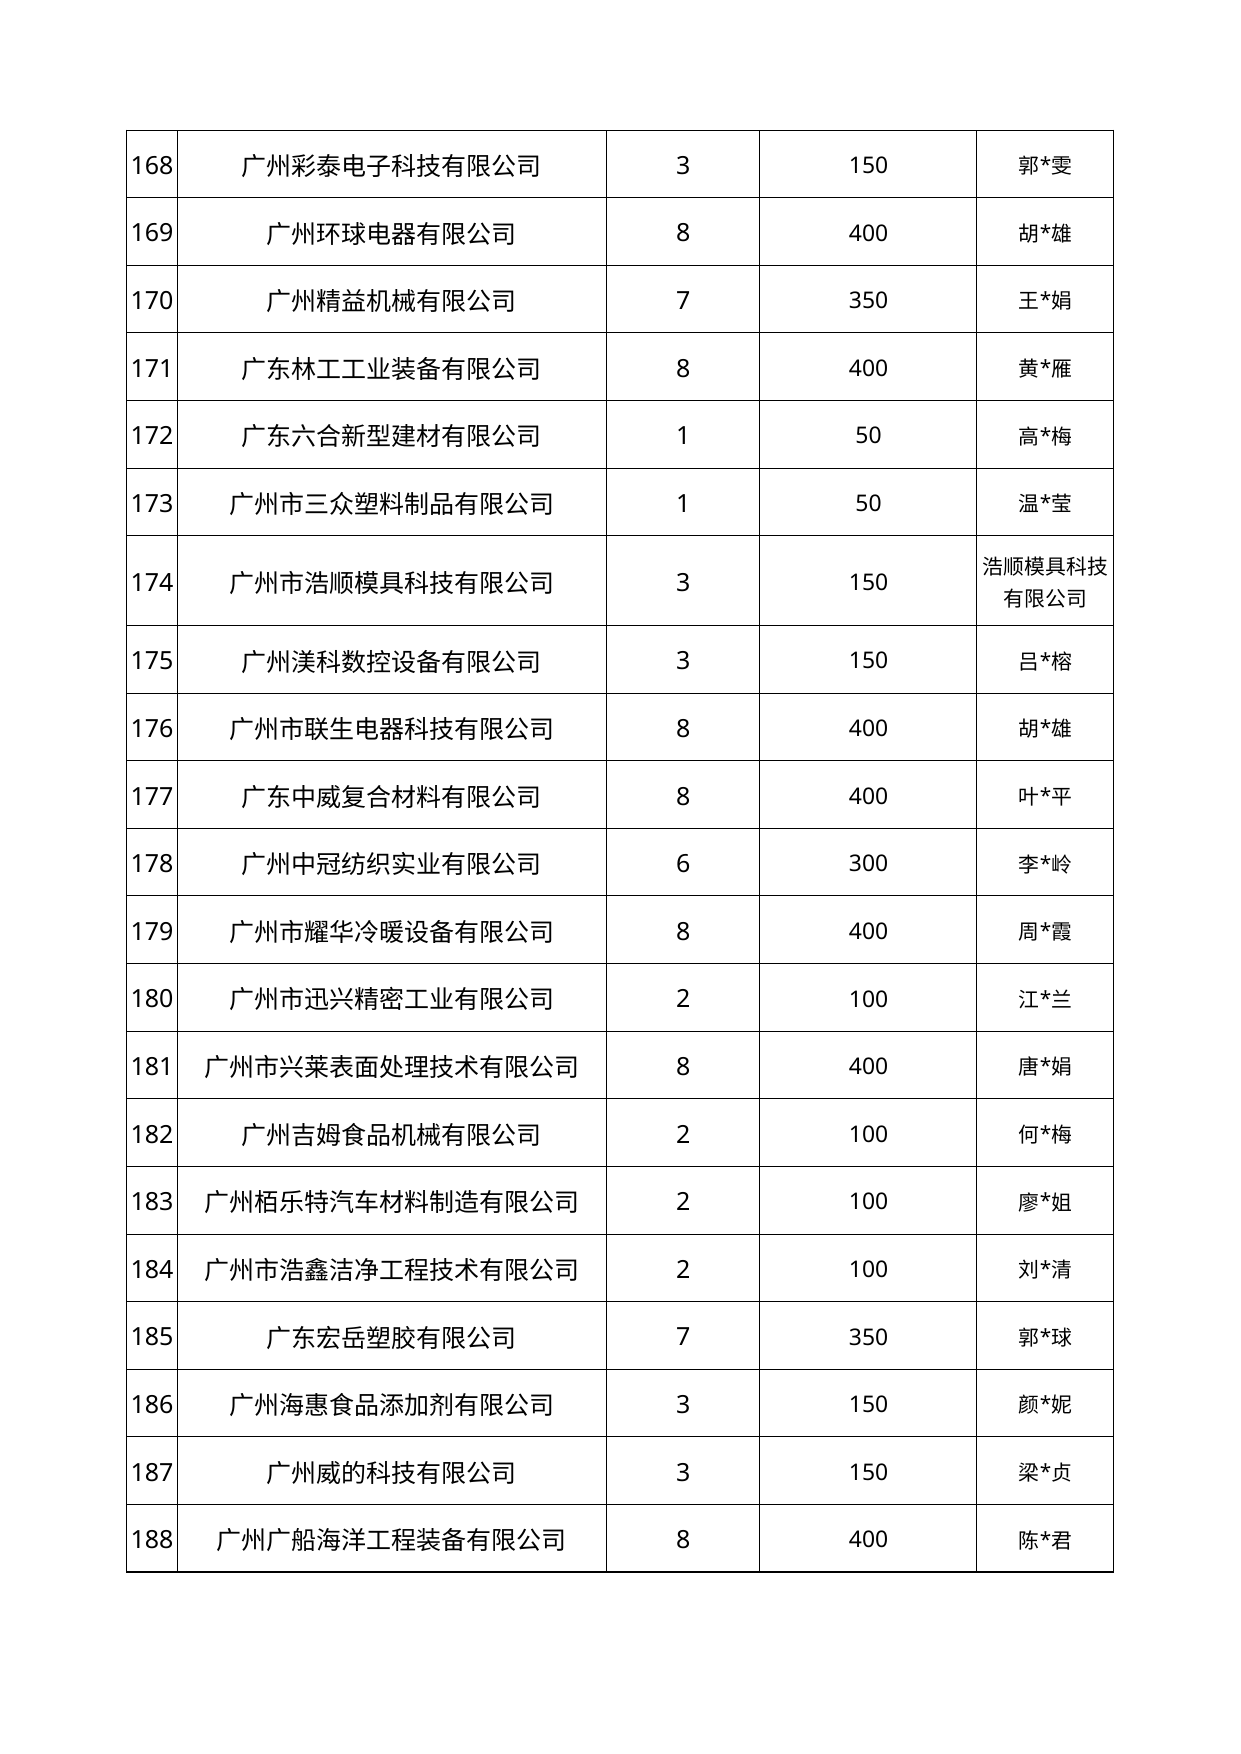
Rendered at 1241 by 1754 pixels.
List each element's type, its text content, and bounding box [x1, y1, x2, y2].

table_cell 184 [127, 1235, 177, 1301]
table_cell 2 [607, 1167, 759, 1233]
table_cell 3 [607, 536, 759, 625]
table_cell 广州彩泰电子科技有限公司 [178, 131, 606, 197]
table_cell 150 [760, 536, 976, 625]
table_cell 叶*平 [977, 761, 1113, 828]
table_cell 50 [760, 469, 976, 535]
table_cell 150 [760, 131, 976, 197]
table_cell 177 [127, 761, 177, 828]
table_cell 7 [607, 1302, 759, 1369]
table_cell 350 [760, 266, 976, 332]
table_cell 刘*清 [977, 1235, 1113, 1301]
table_cell 6 [607, 829, 759, 895]
table_cell 胡*雄 [977, 694, 1113, 760]
table_cell 400 [760, 761, 976, 828]
table_cell 广州栢乐特汽车材料制造有限公司 [178, 1167, 606, 1233]
table_cell 300 [760, 829, 976, 895]
table_cell 169 [127, 198, 177, 265]
table_cell 8 [607, 333, 759, 400]
table_cell 广州市耀华冷暖设备有限公司 [178, 896, 606, 963]
table_cell 温*莹 [977, 469, 1113, 535]
table_cell 王*娟 [977, 266, 1113, 332]
table_cell 172 [127, 401, 177, 467]
table_cell 183 [127, 1167, 177, 1233]
table_cell 颜*妮 [977, 1370, 1113, 1436]
table_cell 179 [127, 896, 177, 963]
table_cell 174 [127, 536, 177, 625]
table_cell 8 [607, 1505, 759, 1571]
table_cell 8 [607, 694, 759, 760]
table_cell 8 [607, 761, 759, 828]
table_cell 400 [760, 1505, 976, 1571]
table_cell 2 [607, 1099, 759, 1166]
table_cell 浩顺模具科技有限公司 [977, 536, 1113, 625]
table_cell 广州精益机械有限公司 [178, 266, 606, 332]
table_cell 187 [127, 1437, 177, 1504]
table_cell 广州威的科技有限公司 [178, 1437, 606, 1504]
table_cell 400 [760, 333, 976, 400]
table_cell 广州海惠食品添加剂有限公司 [178, 1370, 606, 1436]
table_cell 182 [127, 1099, 177, 1166]
table_cell 400 [760, 198, 976, 265]
table_cell 广州市迅兴精密工业有限公司 [178, 964, 606, 1031]
table_cell 185 [127, 1302, 177, 1369]
table_cell 广州渼科数控设备有限公司 [178, 626, 606, 693]
table_cell 171 [127, 333, 177, 400]
table_cell 100 [760, 1099, 976, 1166]
table_cell 广东中威复合材料有限公司 [178, 761, 606, 828]
table_cell 8 [607, 198, 759, 265]
table_cell 3 [607, 626, 759, 693]
table_cell 高*梅 [977, 401, 1113, 467]
table_cell 陈*君 [977, 1505, 1113, 1571]
table_cell 180 [127, 964, 177, 1031]
table_cell 郭*雯 [977, 131, 1113, 197]
table_cell 100 [760, 1167, 976, 1233]
table_cell 400 [760, 1032, 976, 1098]
table_cell 胡*雄 [977, 198, 1113, 265]
table_cell 李*岭 [977, 829, 1113, 895]
table_cell 150 [760, 626, 976, 693]
table_cell 广州吉姆食品机械有限公司 [178, 1099, 606, 1166]
table_cell 186 [127, 1370, 177, 1436]
table_cell 175 [127, 626, 177, 693]
table_cell 广州市浩鑫洁净工程技术有限公司 [178, 1235, 606, 1301]
table_cell 100 [760, 964, 976, 1031]
table_cell 150 [760, 1437, 976, 1504]
table_cell 广东六合新型建材有限公司 [178, 401, 606, 467]
table_cell 170 [127, 266, 177, 332]
table_cell 100 [760, 1235, 976, 1301]
table_cell 350 [760, 1302, 976, 1369]
table_cell 廖*姐 [977, 1167, 1113, 1233]
table_cell 178 [127, 829, 177, 895]
table_cell 广东宏岳塑胶有限公司 [178, 1302, 606, 1369]
table_cell 何*梅 [977, 1099, 1113, 1166]
table_cell 梁*贞 [977, 1437, 1113, 1504]
table_cell 176 [127, 694, 177, 760]
table_cell 3 [607, 1370, 759, 1436]
table_cell 1 [607, 401, 759, 467]
table_cell 唐*娟 [977, 1032, 1113, 1098]
table_cell 广州市三众塑料制品有限公司 [178, 469, 606, 535]
table_cell 173 [127, 469, 177, 535]
table_cell 广东林工工业装备有限公司 [178, 333, 606, 400]
table_cell 广州市兴莱表面处理技术有限公司 [178, 1032, 606, 1098]
table_cell 50 [760, 401, 976, 467]
table_cell 广州中冠纺织实业有限公司 [178, 829, 606, 895]
table_cell 3 [607, 131, 759, 197]
table_cell 150 [760, 1370, 976, 1436]
table_cell 8 [607, 896, 759, 963]
table_cell 168 [127, 131, 177, 197]
table_cell 181 [127, 1032, 177, 1098]
table_cell 400 [760, 896, 976, 963]
table_cell 2 [607, 964, 759, 1031]
table_cell 广州广船海洋工程装备有限公司 [178, 1505, 606, 1571]
table_cell 吕*榕 [977, 626, 1113, 693]
table_cell 7 [607, 266, 759, 332]
table_cell 3 [607, 1437, 759, 1504]
table_cell 黄*雁 [977, 333, 1113, 400]
table_cell 1 [607, 469, 759, 535]
table_cell 郭*球 [977, 1302, 1113, 1369]
table_cell 广州环球电器有限公司 [178, 198, 606, 265]
table_cell 8 [607, 1032, 759, 1098]
table_cell 周*霞 [977, 896, 1113, 963]
table_cell 2 [607, 1235, 759, 1301]
table_cell 广州市联生电器科技有限公司 [178, 694, 606, 760]
table_cell 188 [127, 1505, 177, 1571]
table_cell 400 [760, 694, 976, 760]
table_cell 广州市浩顺模具科技有限公司 [178, 536, 606, 625]
table_cell 江*兰 [977, 964, 1113, 1031]
